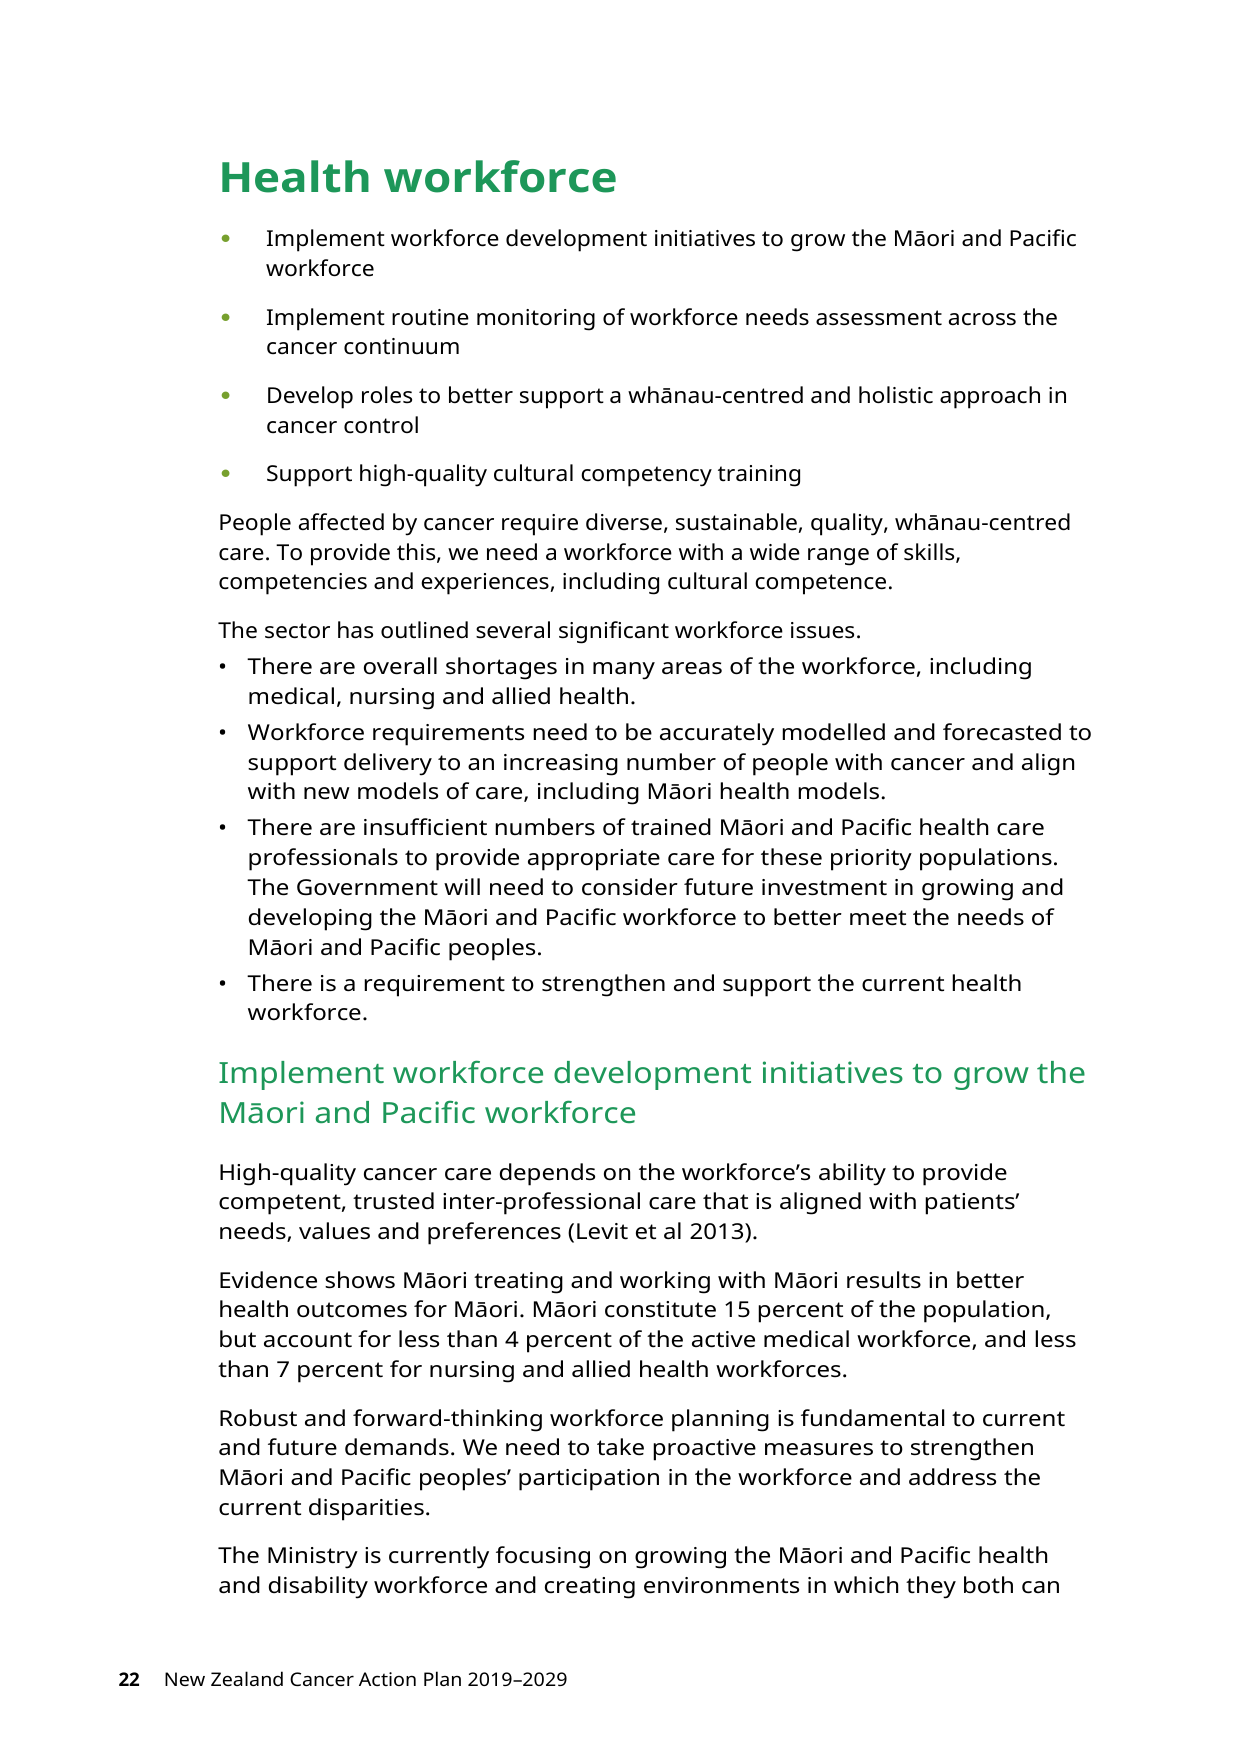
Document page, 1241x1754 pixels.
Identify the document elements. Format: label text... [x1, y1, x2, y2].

text There are insufficient numbers of trained Māori and Pacific health care professionals to provide appropriate care for these priority populations. The Government will need to consider future investment in growing and developing the Māori and Pacific workforce to better meet the needs of Māori and Pacific peoples. [218, 812, 1092, 961]
text Robust and forward-thinking workforce planning is fundamental to current and future demands. We need to take proactive measures to strengthen Māori and Pacific peoples’ participation in the workforce and address the current disparities. [218, 1403, 1088, 1522]
text There are overall shortages in many areas of the workforce, including medical, nursing and allied health. [218, 651, 1092, 711]
text High-quality cancer care depends on the workforce’s ability to provide competent, trusted inter-professional care that is aligned with patients’ needs, values and preferences (Levit et al 2013). [218, 1157, 1088, 1246]
text The sector has outlined several significant workforce issues. [218, 615, 1088, 645]
subtitle Implement workforce development initiatives to grow the Māori and Pacific workforce [218, 1052, 1092, 1132]
text Workforce requirements need to be accurately modelled and forecasted to support delivery to an increasing number of people with cancer and align with new models of care, including Māori health models. [218, 717, 1092, 806]
subtitle Develop roles to better support a whānau-centred and holistic approach in cancer control [222, 380, 1088, 439]
text People affected by cancer require diverse, sustainable, quality, whānau-centred care. To provide this, we need a workforce with a wide range of skills, competencies and experiences, including cultural competence. [218, 507, 1088, 596]
subtitle Support high-quality cultural competency training [222, 458, 1088, 488]
subtitle Implement routine monitoring of workforce needs assessment across the cancer continuum [222, 302, 1088, 361]
subtitle Implement workforce development initiatives to grow the Māori and Pacific workforce [222, 223, 1088, 283]
text There is a requirement to strengthen and support the current health workforce. [218, 968, 1092, 1027]
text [218, 1541, 1088, 1600]
text Evidence shows Māori treating and working with Māori results in better health outcomes for Māori. Māori constitute 15 percent of the population, but account for less than 4 percent of the active medical workforce, and less than 7 percent for nursing and allied health workforces. [218, 1265, 1088, 1384]
subtitle Health workforce [218, 148, 1092, 204]
